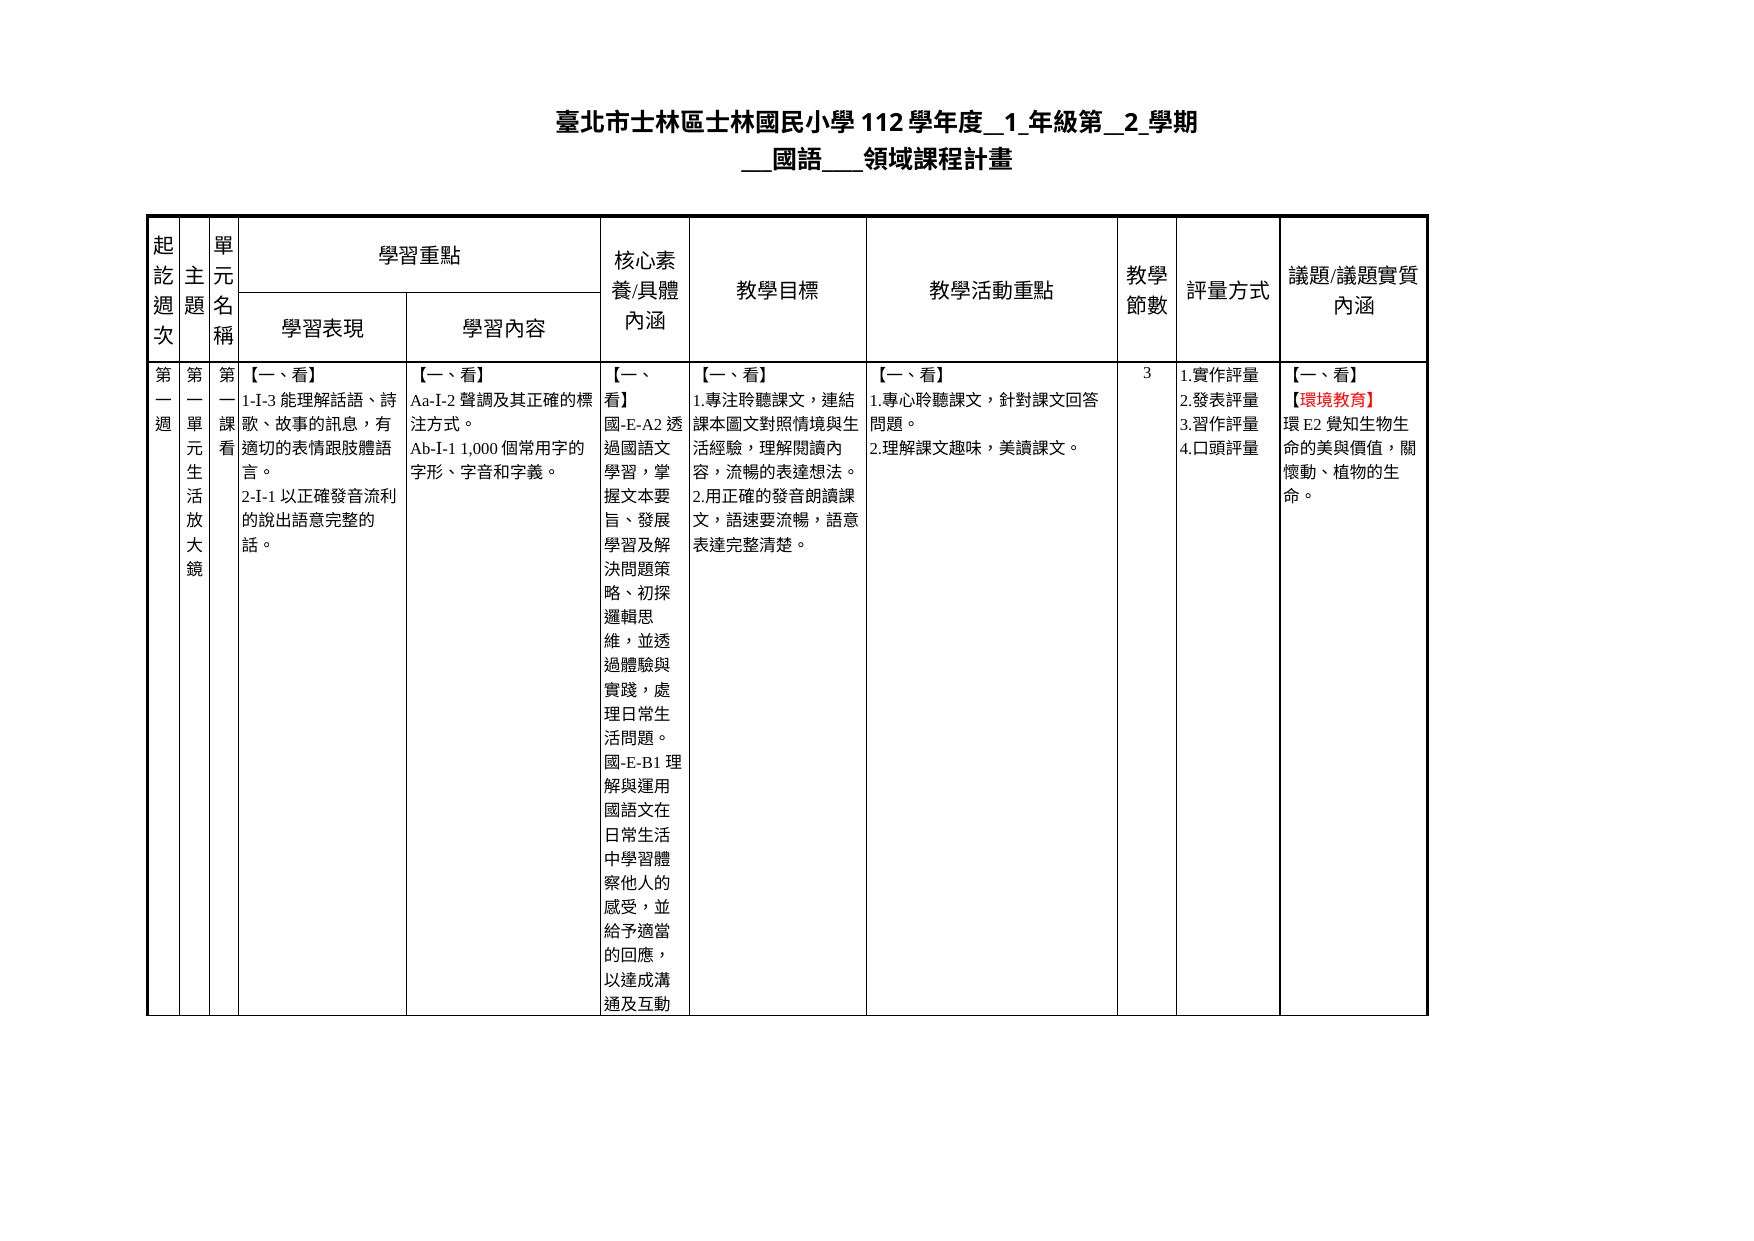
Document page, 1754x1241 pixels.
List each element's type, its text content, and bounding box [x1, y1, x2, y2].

table_cell 【一、看】 【環境教育】 環E2 覺知生物生命的美與價值，關懷動、植物的生命。 [1281, 363, 1426, 1015]
table_header 主題 [180, 218, 209, 361]
table_header 單元名稱 [210, 218, 238, 361]
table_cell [239, 363, 406, 1015]
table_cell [601, 363, 689, 1015]
table_cell 【一、看】 1.專心聆聽課文，針對課文回答問題。 2.理解課文趣味，美讀課文。 [867, 363, 1117, 1015]
table_cell 1.實作評量 2.發表評量 3.習作評量 4.口頭評量 [1177, 363, 1279, 1015]
table_header 學習重點 [239, 218, 600, 292]
table_cell 第一週 [149, 363, 179, 1015]
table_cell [407, 363, 600, 1015]
table_cell 第一單元生活放大鏡 [180, 363, 209, 1015]
table_cell 學習表現 [239, 293, 406, 361]
table_header 起訖週次 [149, 218, 179, 361]
table_cell 學習內容 [407, 293, 600, 361]
table_header 議題/議題實質內涵 [1281, 218, 1426, 361]
table_cell 第一課看 [210, 363, 238, 1015]
table_header 教學節數 [1118, 218, 1176, 361]
table_header 教學目標 [690, 218, 866, 361]
text 臺北市士林區士林國民小學112學年度__1_年級第__2_學期 [150, 102, 1604, 139]
text ___國語____領域課程計畫 [150, 139, 1604, 177]
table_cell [690, 363, 866, 1015]
table_header 教學活動重點 [867, 218, 1117, 361]
table_header 核心素養/具體內涵 [601, 218, 689, 361]
table_cell 3 [1118, 363, 1176, 1015]
table_header 評量方式 [1177, 218, 1279, 361]
